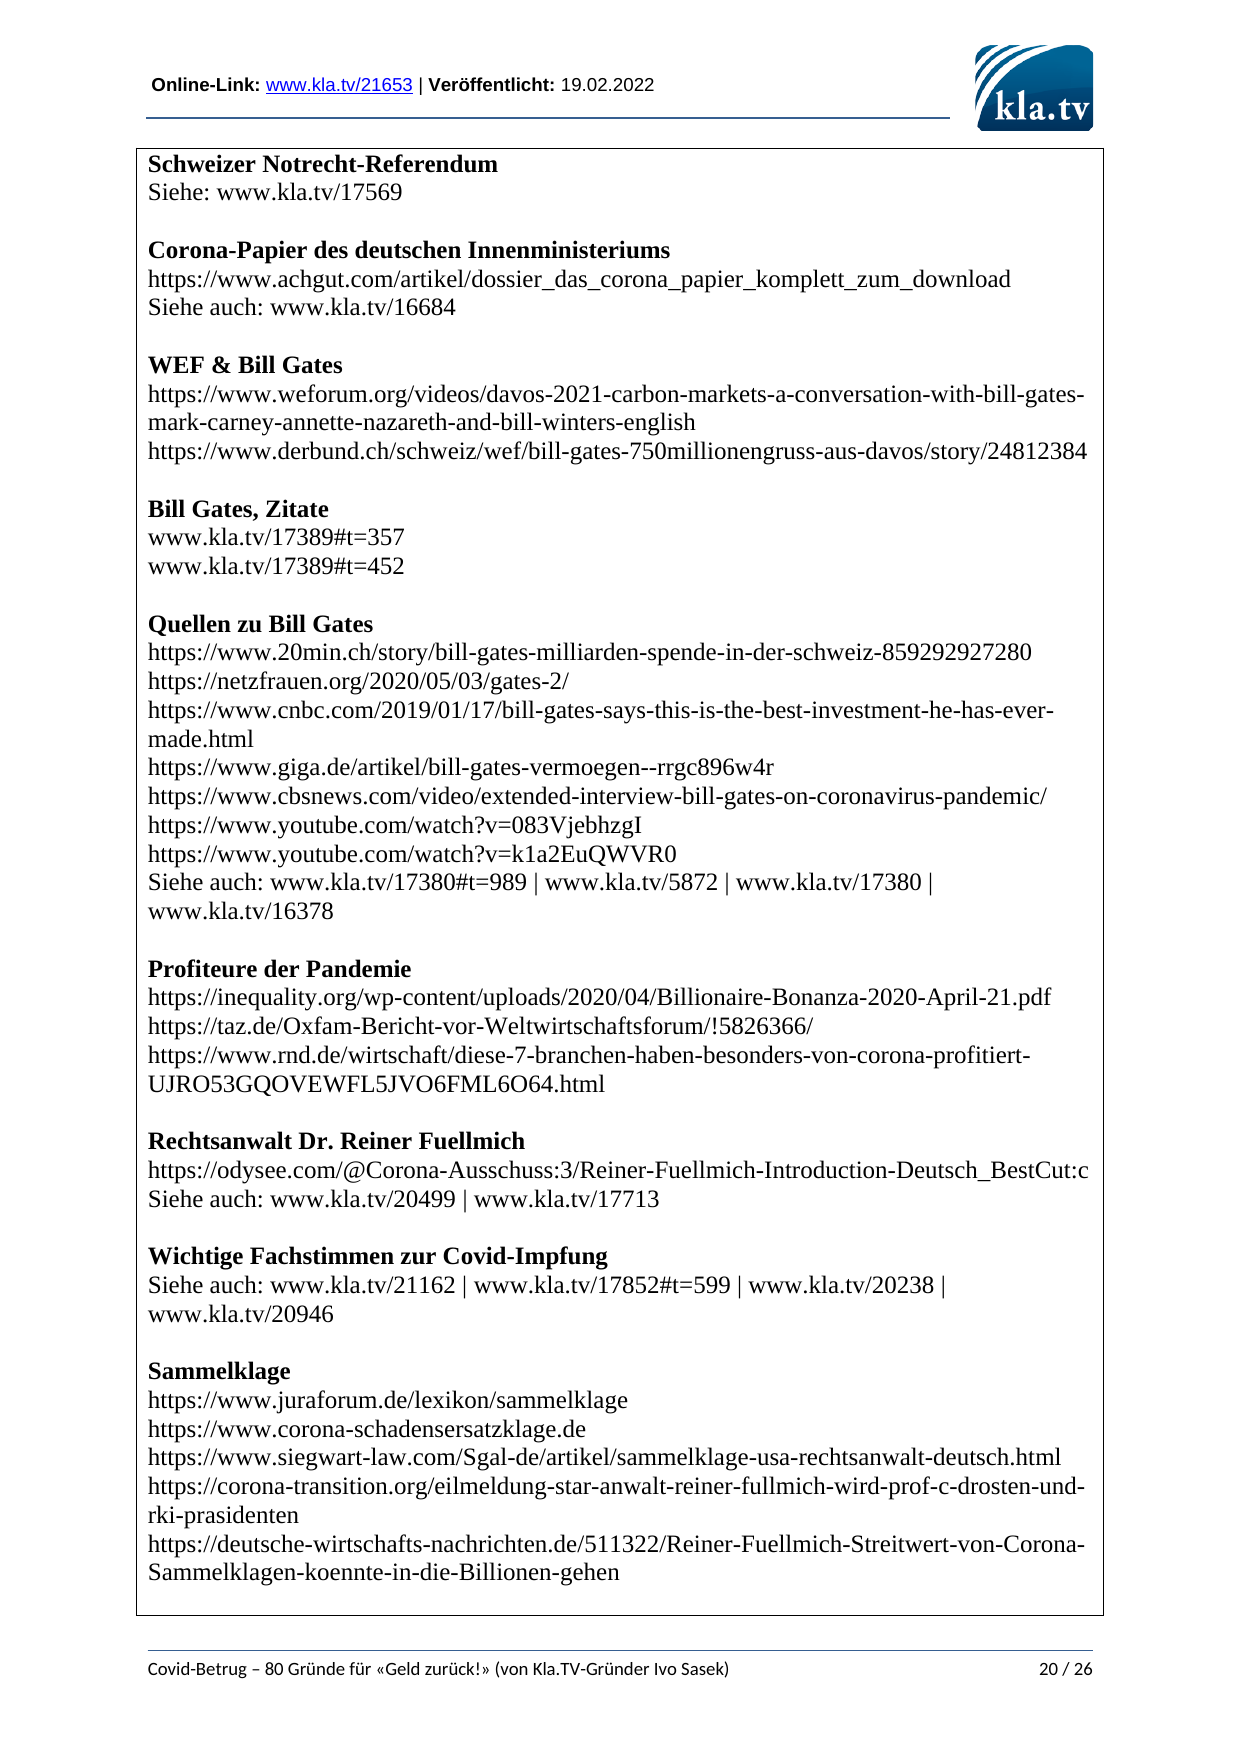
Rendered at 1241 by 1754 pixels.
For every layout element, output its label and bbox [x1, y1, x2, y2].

table_header [137, 149, 1103, 1615]
